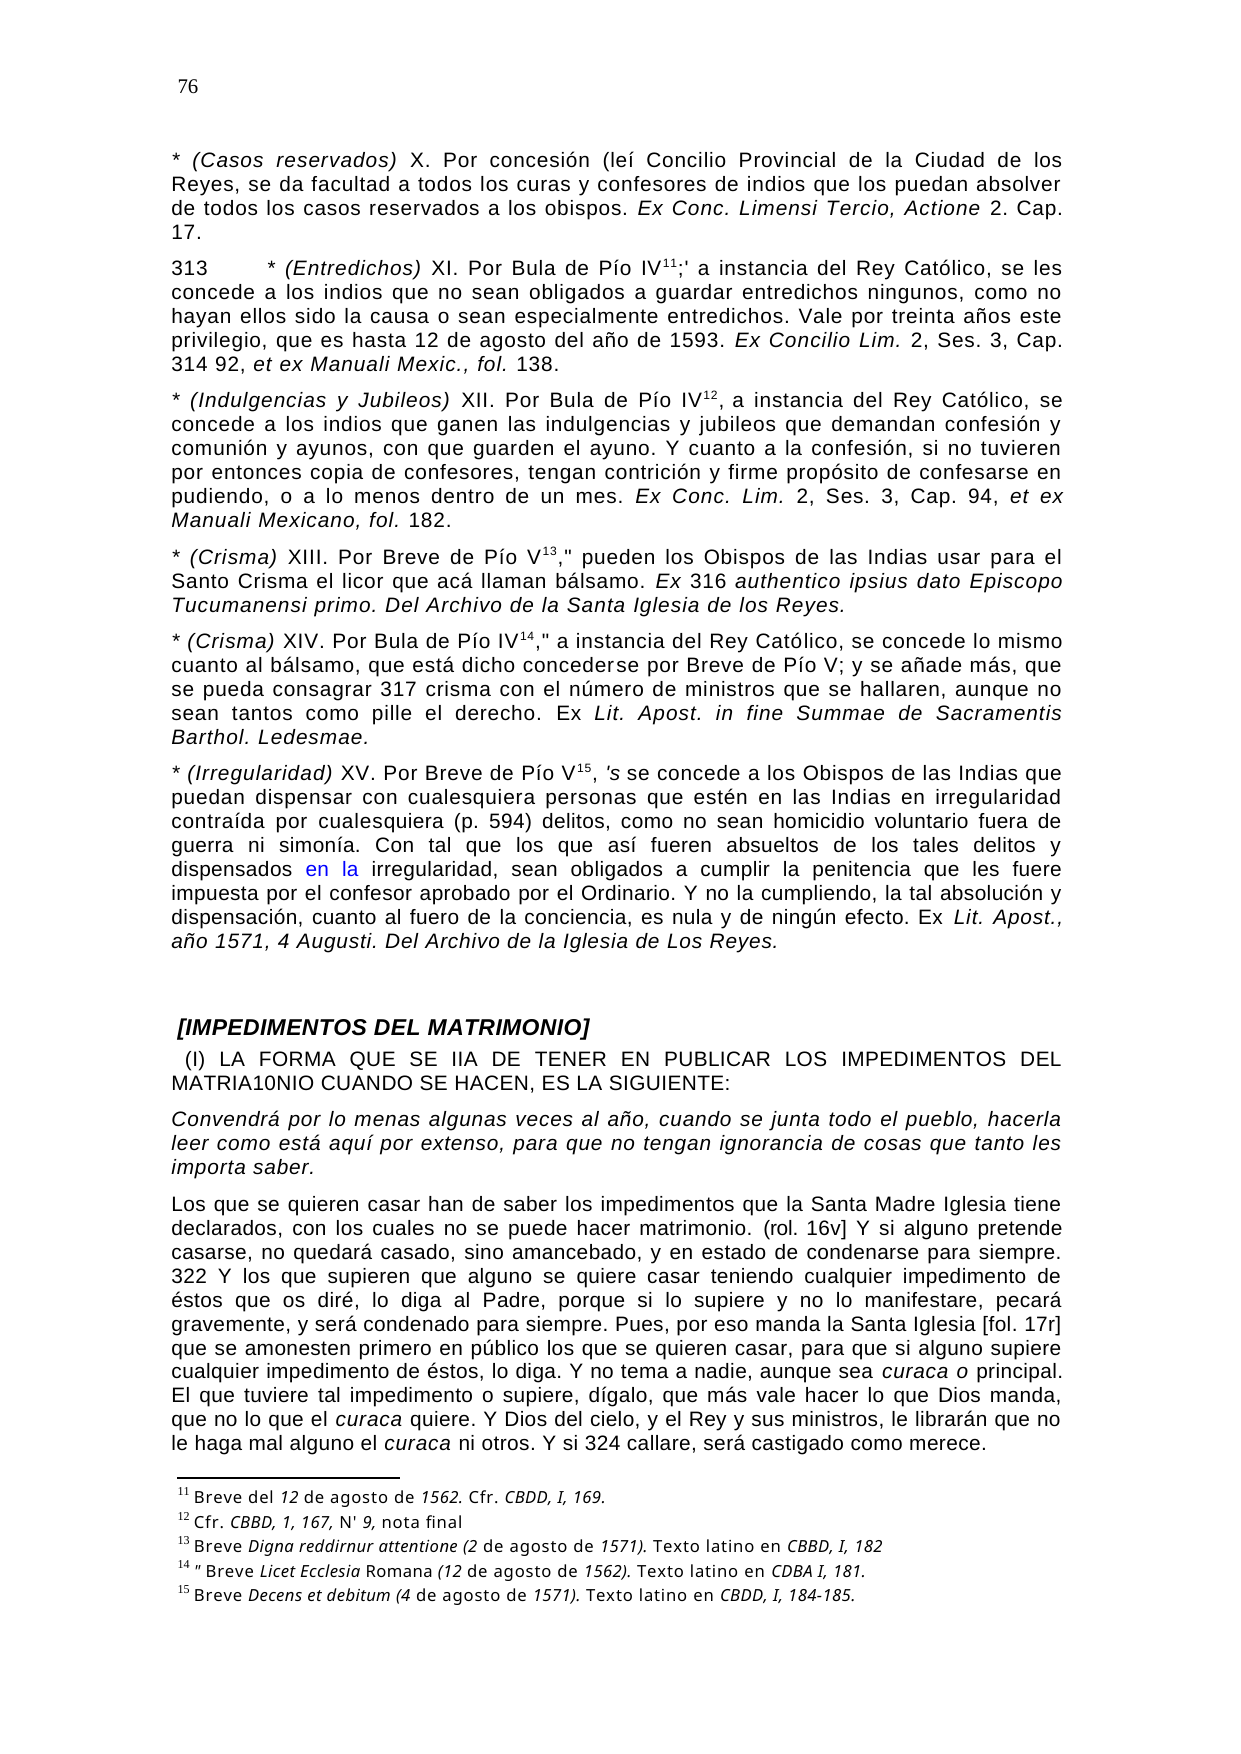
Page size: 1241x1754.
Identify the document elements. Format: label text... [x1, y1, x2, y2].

text * (Casos reservados) X. Por concesión (leí Concilio Provincial de la Ciudad de los Reyes, se da facultad a todos los curas y confesores de indios que los puedan absolver de todos los casos reservados a los obispos. Ex Conc. Limensi Tercio, Actione 2. Cap. 17. [171, 148, 1063, 243]
text Los que se quieren casar han de saber los impedimentos que la Santa Madre Iglesia tiene declarados, con los cuales no se puede hacer matrimonio. (rol. 16v] Y si alguno pretende casarse, no quedará casado, sino amancebado, y en estado de condenarse para siempre. 322 Y los que supieren que alguno se quiere casar teniendo cualquier impedimento de éstos que os diré, lo diga al Padre, porque si lo supiere y no lo manifestare, pecará gravemente, y será condenado para siempre. Pues, por eso manda la Santa Iglesia [fol. 17r] que se amonesten primero en público los que se quieren casar, para que si alguno supiere cualquier impedimento de éstos, lo diga. Y no tema a nadie, aunque sea curaca o principal. El que tuviere tal impedimento o supiere, dígalo, que más vale hacer lo que Dios manda, que no lo que el curaca quiere. Y Dios del cielo, y el Rey y sus ministros, le librarán que no le haga mal alguno el curaca ni otros. Y si 324 callare, será castigado como merece. [171, 1192, 1063, 1455]
text (I) LA FORMA QUE SE IIA DE TENER EN PUBLICAR LOS IMPEDIMENTOS DEL MATRIA10NIO CUANDO SE HACEN, ES LA SIGUIENTE: [171, 1047, 1063, 1095]
subtitle [IMPEDIMENTOS DEL MATRIMONIO] [177, 1014, 1063, 1041]
text * (Irregularidad) XV. Por Breve de Pío V, 's se concede a los Obispos de las Indias que puedan dispensar con cualesquiera personas que estén en las Indias en irregularidad contraída por cualesquiera (p. 594) delitos, como no sean homicidio voluntario fuera de guerra ni simonía. Con tal que los que así fueren absueltos de los tales delitos y dispensados en la irregularidad, sean obligados a cumplir la penitencia que les fuere impuesta por el confesor aprobado por el Ordinario. Y no la cumpliendo, la tal absolución y dispensación, cuanto al fuero de la conciencia, es nula y de ningún efecto. Ex Lit. Apost., año 1571, 4 Augusti. Del Archivo de la Iglesia de Los Reyes. [171, 761, 1063, 953]
text 313 * (Entredichos) XI. Por Bula de Pío IV;' a instancia del Rey Católico, se les concede a los indios que no sean obligados a guardar entredichos ningunos, como no hayan ellos sido la causa o sean especialmente entredichos. Vale por treinta años este privilegio, que es hasta 12 de agosto del año de 1593. Ex Concilio Lim. 2, Ses. 3, Cap. 314 92, et ex Manuali Mexic., fol. 138. [171, 256, 1063, 376]
text Convendrá por lo menas algunas veces al año, cuando se junta todo el pueblo, hacerla leer como está aquí por extenso, para que no tengan ignorancia de cosas que tanto les importa saber. [171, 1107, 1063, 1179]
text * (Indulgencias y Jubileos) XII. Por Bula de Pío IV, a instancia del Rey Católico, se concede a los indios que ganen las indulgencias y jubileos que demandan confesión y comunión y ayunos, con que guarden el ayuno. Y cuanto a la confesión, si no tuvieren por entonces copia de confesores, tengan contrición y firme propósito de confesarse en pudiendo, o a lo menos dentro de un mes. Ex Conc. Lim. 2, Ses. 3, Cap. 94, et ex Manuali Mexicano, fol. 182. [171, 388, 1063, 532]
text * (Crisma) XIII. Por Breve de Pío V," pueden los Obispos de las Indias usar para el Santo Crisma el licor que acá llaman bálsamo. Ex 316 authentico ipsius dato Episcopo Tucumanensi primo. Del Archivo de la Santa Iglesia de los Reyes. [171, 544, 1063, 616]
text * (Crisma) XIV. Por Bula de Pío IV," a instancia del Rey Católico, se concede lo mismo cuanto al bálsamo, que está dicho concederse por Breve de Pío V; y se añade más, que se pueda consagrar 317 crisma con el número de ministros que se hallaren, aunque no sean tantos como pille el derecho. Ex Lit. Apost. in fine Summae de Sacramentis Barthol. Ledesmae. [171, 629, 1063, 749]
